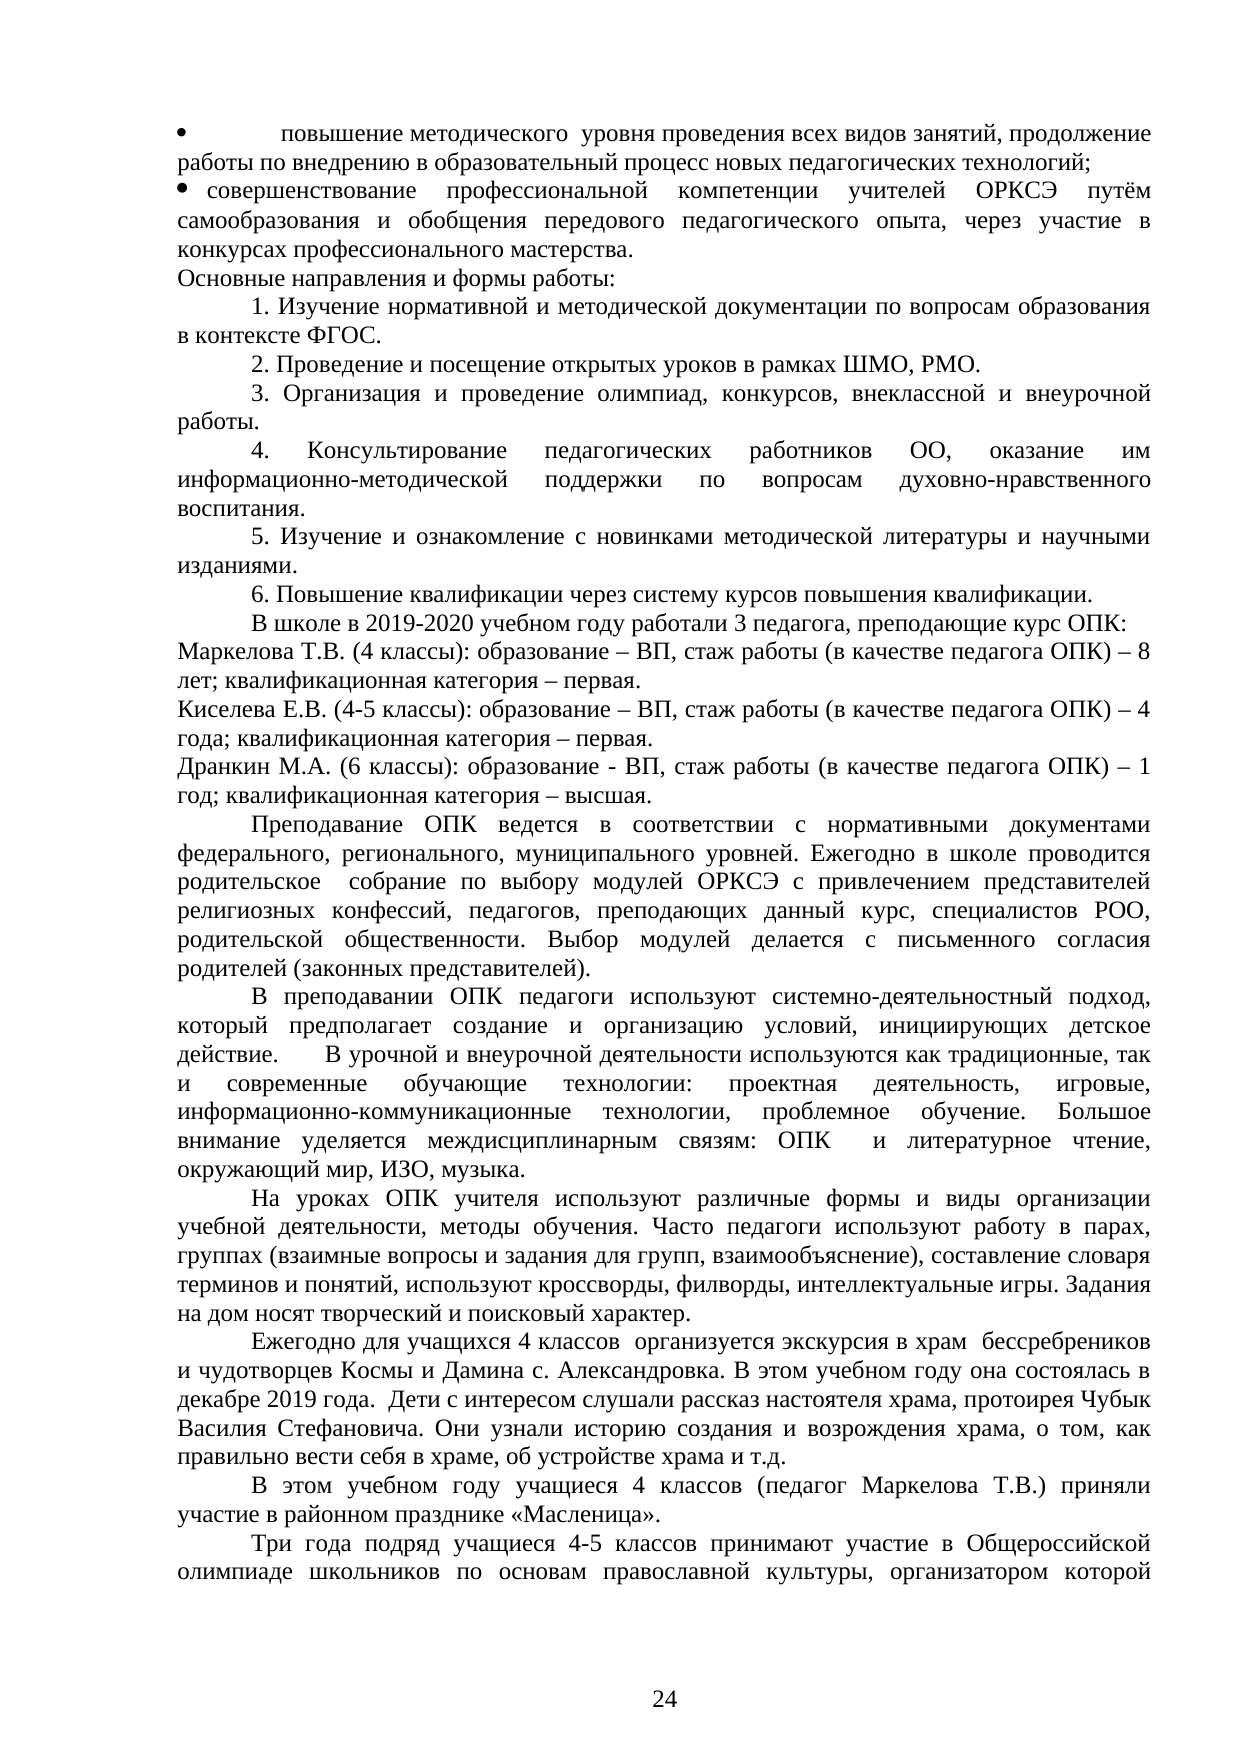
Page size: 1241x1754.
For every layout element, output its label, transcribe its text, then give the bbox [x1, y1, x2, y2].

text 5. Изучение и ознакомление с новинками методической литературы и научными изданиями. [177, 521, 1152, 579]
text 1. Изучение нормативной и методической документации по вопросам образования в контексте ФГОС. [177, 291, 1152, 349]
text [177, 1528, 1152, 1585]
text 3. Организация и проведение олимпиад, конкурсов, внеклассной и внеурочной работы. [177, 378, 1152, 435]
list Киселева Е.В. (4-5 классы): образование – ВП, стаж работы (в качестве педагога ОПК) – 4 года; квалификационная категория – первая. [177, 694, 1152, 751]
text 4. Консультирование педагогических работников ОО, оказание им информационно-методической поддержки по вопросам духовно-нравственного воспитания. [177, 435, 1152, 521]
list Преподавание ОПК ведется в соответствии с нормативными документами федерального, регионального, муниципального уровней. Ежегодно в школе проводится родительское собрание по выбору модулей ОРКСЭ с привлечением представителей религиозных конфессий, педагогов, преподающих данный курс, специалистов РОО, родительской общественности. Выбор модулей делается с письменного согласия родителей (законных представителей). [177, 809, 1152, 981]
text В этом учебном году учащиеся 4 классов (педагог Маркелова Т.В.) приняли участие в районном празднике «Масленица». [177, 1470, 1152, 1528]
text Ежегодно для учащихся 4 классов организуется экскурсия в храм бессребреников и чудотворцев Космы и Дамина с. Александровка. В этом учебном году она состоялась в декабре 2019 года. Дети с интересом слушали рассказ настоятеля храма, протоирея Чубык Василия Стефановича. Они узнали историю создания и возрождения храма, о том, как правильно вести себя в храме, об устройстве храма и т.д. [177, 1326, 1152, 1470]
text 2. Проведение и посещение открытых уроков в рамках ШМО, РМО. [177, 349, 1152, 378]
list Основные направления и формы работы: [177, 263, 1152, 291]
text В школе в 2019-2020 учебном году работали 3 педагога, преподающие курс ОПК: [177, 608, 1152, 636]
text 6. Повышение квалификации через систему курсов повышения квалификации. [177, 579, 1152, 608]
text В преподавании ОПК педагоги используют системно-деятельностный подход, который предполагает создание и организацию условий, инициирующих детское действие. В урочной и внеурочной деятельности используются как традиционные, так и современные обучающие технологии: проектная деятельность, игровые, информационно-коммуникационные технологии, проблемное обучение. Большое внимание уделяется междисциплинарным связям: ОПК и литературное чтение, окружающий мир, ИЗО, музыка. [177, 1039, 1152, 1183]
text На уроках ОПК учителя используют различные формы и виды организации учебной деятельности, методы обучения. Часто педагоги используют работу в парах, группах (взаимные вопросы и задания для групп, взаимообъяснение), составление словаря терминов и понятий, используют кроссворды, филворды, интеллектуальные игры. Задания на дом носят творческий и поисковый характер. [177, 1183, 1152, 1326]
list повышение методического уровня проведения всех видов занятий, продолжение работы по внедрению в образовательный процесс новых педагогических технологий; [177, 118, 1152, 176]
list совершенствование профессиональной компетенции учителей ОРКСЭ путём самообразования и обобщения передового педагогического опыта, через участие в конкурсах профессионального мастерства. [177, 176, 1152, 263]
list Дранкин М.А. (6 классы): образование - ВП, стаж работы (в качестве педагога ОПК) – 1 год; квалификационная категория – высшая. [177, 751, 1152, 809]
list Маркелова Т.В. (4 классы): образование – ВП, стаж работы (в качестве педагога ОПК) – 8 лет; квалификационная категория – первая. [177, 636, 1152, 694]
